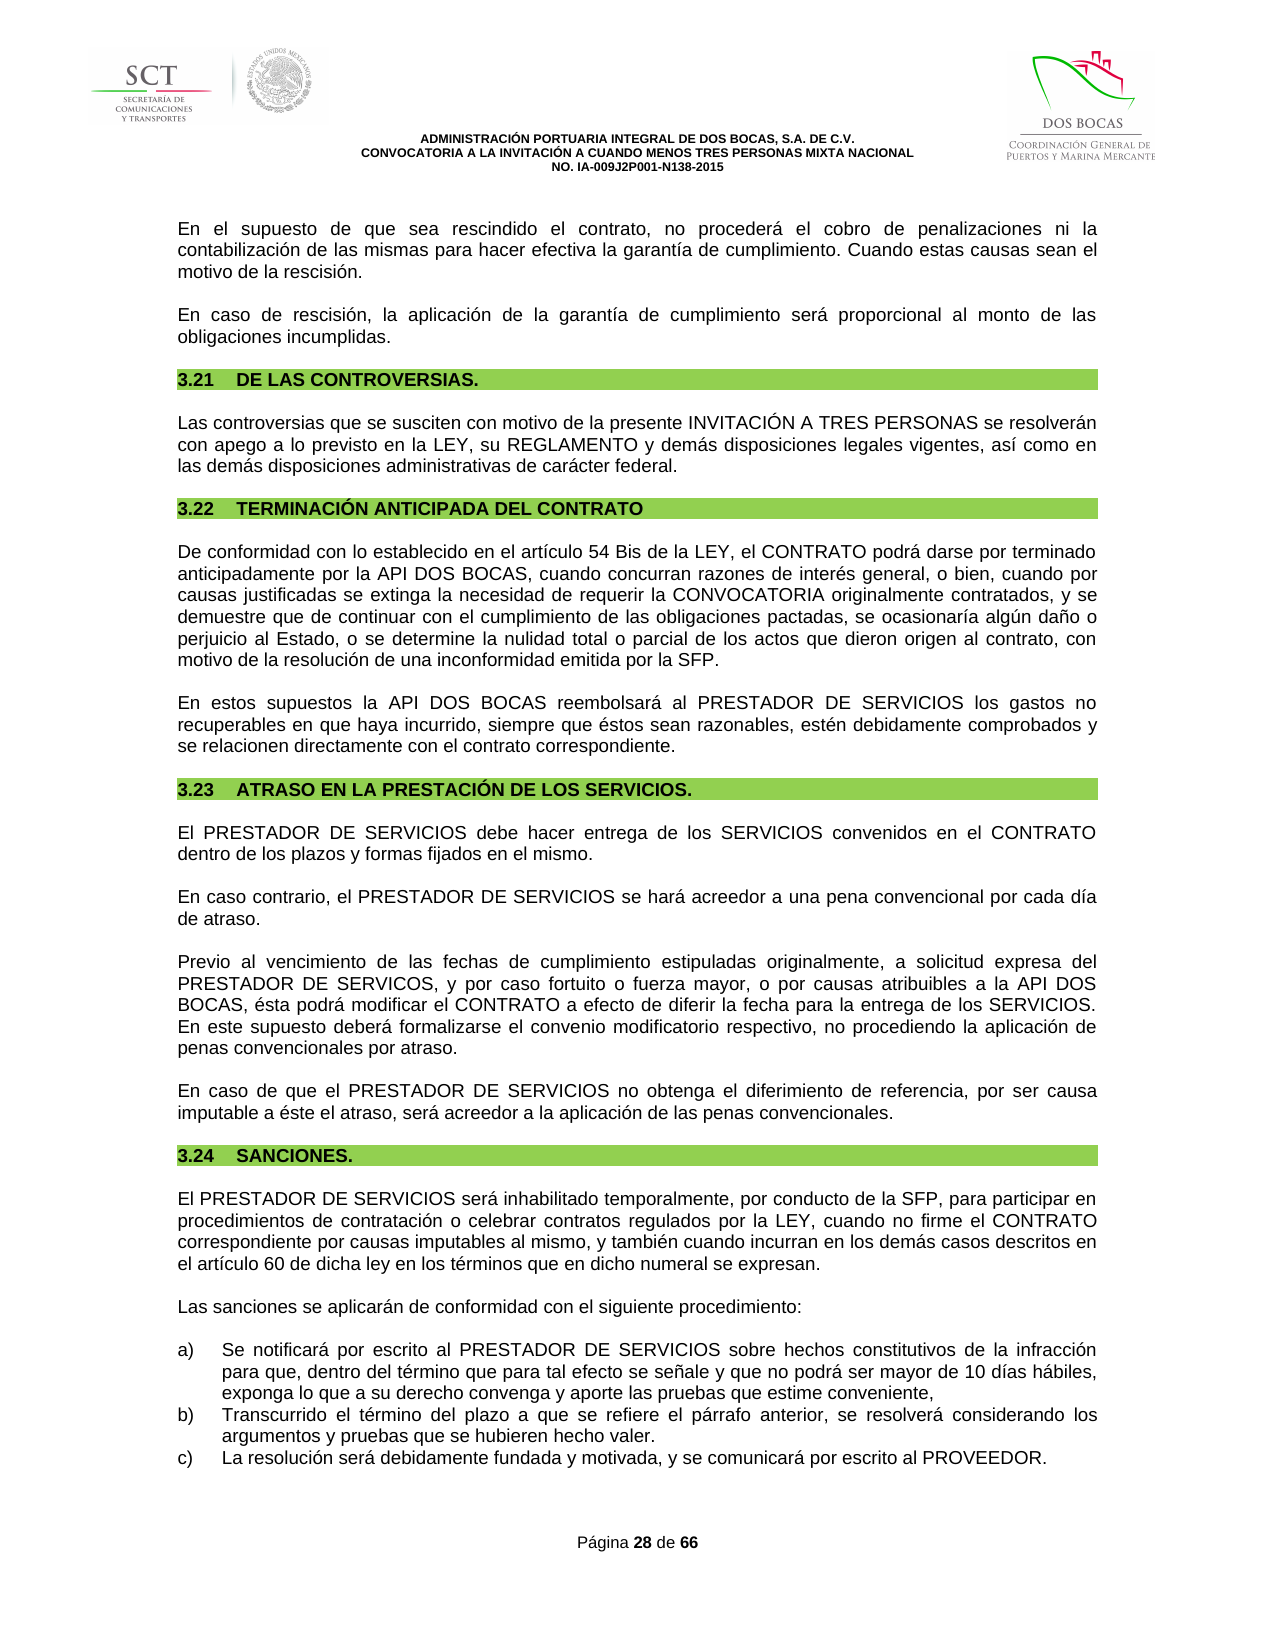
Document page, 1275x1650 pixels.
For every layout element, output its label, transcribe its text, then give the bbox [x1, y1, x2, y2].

text En caso contrario, el PRESTADOR DE SERVICIOS se hará acreedor a una pena convencional por cada día de atraso. [177, 886, 1098, 929]
text En el supuesto de que sea rescindido el contrato, no procederá el cobro de penalizaciones ni la contabilización de las mismas para hacer efectiva la garantía de cumplimiento. Cuando estas causas sean el motivo de la rescisión. [177, 218, 1098, 282]
text El PRESTADOR DE SERVICIOS debe hacer entrega de los SERVICIOS convenidos en el CONTRATO dentro de los plazos y formas fijados en el mismo. [177, 821, 1098, 864]
text Previo al vencimiento de las fechas de cumplimiento estipuladas originalmente, a solicitud expresa del PRESTADOR DE SERVICOS, y por caso fortuito o fuerza mayor, o por causas atribuibles a la API DOS BOCAS, ésta podrá modificar el CONTRATO a efecto de diferir la fecha para la entrega de los SERVICIOS. En este supuesto deberá formalizarse el convenio modificatorio respectivo, no procediendo la aplicación de penas convencionales por atraso. [177, 951, 1098, 1059]
text Las controversias que se susciten con motivo de la presente INVITACIÓN A TRES PERSONAS se resolverán con apego a lo previsto en la LEY, su REGLAMENTO y demás disposiciones legales vigentes, así como en las demás disposiciones administrativas de carácter federal. [177, 412, 1098, 476]
list Transcurrido el término del plazo a que se refiere el párrafo anterior, se resolverá considerando los argumentos y pruebas que se hubieren hecho valer. [177, 1404, 1098, 1447]
text En caso de rescisión, la aplicación de la garantía de cumplimiento será proporcional al monto de las obligaciones incumplidas. [177, 304, 1098, 347]
text En estos supuestos la API DOS BOCAS reembolsará al PRESTADOR DE SERVICIOS los gastos no recuperables en que haya incurrido, siempre que éstos sean razonables, estén debidamente comprobados y se relacionen directamente con el contrato correspondiente. [177, 692, 1098, 757]
text 3.22 TERMINACIÓN ANTICIPADA DEL CONTRATO [177, 498, 1098, 519]
text El PRESTADOR DE SERVICIOS será inhabilitado temporalmente, por conducto de la SFP, para participar en procedimientos de contratación o celebrar contratos regulados por la LEY, cuando no firme el CONTRATO correspondiente por causas imputables al mismo, y también cuando incurran en los demás casos descritos en el artículo 60 de dicha ley en los términos que en dicho numeral se expresan. [177, 1188, 1098, 1274]
text 3.21 DE LAS CONTROVERSIAS. [177, 369, 1098, 390]
text De conformidad con lo establecido en el artículo 54 Bis de la LEY, el CONTRATO podrá darse por terminado anticipadamente por la API DOS BOCAS, cuando concurran razones de interés general, o bien, cuando por causas justificadas se extinga la necesidad de requerir la CONVOCATORIA originalmente contratados, y se demuestre que de continuar con el cumplimiento de las obligaciones pactadas, se ocasionaría algún daño o perjuicio al Estado, o se determine la nulidad total o parcial de los actos que dieron origen al contrato, con motivo de la resolución de una inconformidad emitida por la SFP. [177, 541, 1098, 671]
text 3.24 SANCIONES. [177, 1145, 1098, 1166]
list La resolución será debidamente fundada y motivada, y se comunicará por escrito al PROVEEDOR. [177, 1447, 1098, 1468]
picture [87, 47, 329, 125]
list Se notificará por escrito al PRESTADOR DE SERVICIOS sobre hechos constitutivos de la infracción para que, dentro del término que para tal efecto se señale y que no podrá ser mayor de 10 días hábiles, exponga lo que a su derecho convenga y aporte las pruebas que estime conveniente, [177, 1339, 1098, 1404]
text 3.23 ATRASO EN LA PRESTACIÓN DE LOS SERVICIOS. [177, 778, 1098, 800]
picture [1007, 51, 1155, 162]
text Las sanciones se aplicarán de conformidad con el siguiente procedimiento: [177, 1296, 1098, 1317]
text En caso de que el PRESTADOR DE SERVICIOS no obtenga el diferimiento de referencia, por ser causa imputable a éste el atraso, será acreedor a la aplicación de las penas convencionales. [177, 1080, 1098, 1123]
